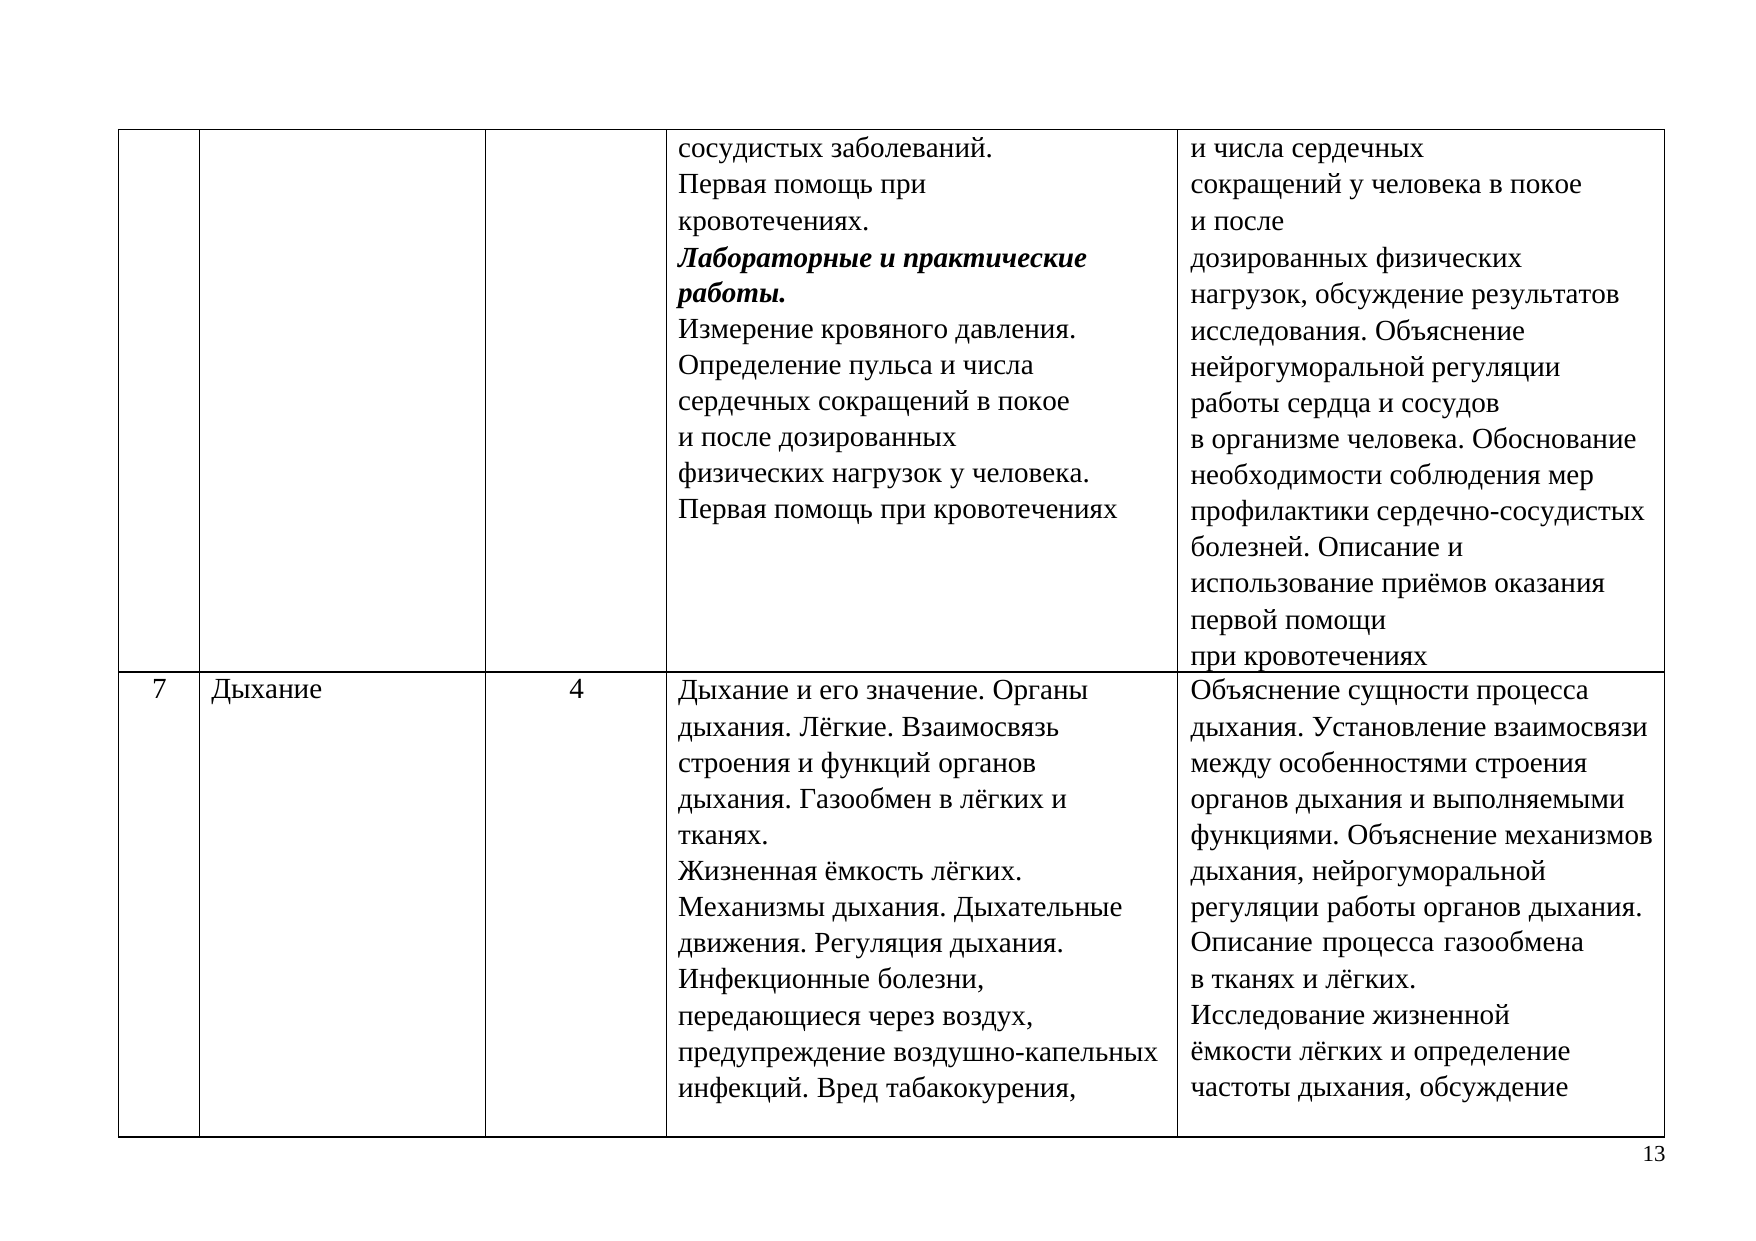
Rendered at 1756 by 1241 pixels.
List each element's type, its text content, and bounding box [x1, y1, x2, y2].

table_header [200, 130, 485, 671]
table_header и числа сердечных сокращений у человека в покое и после дозированных физических нагрузок, обсуждение результатов исследования. Объяснение нейрогуморальной регуляции работы сердца и сосудов в организме человека. Обоснование необходимости соблюдения мер профилактики сердечно-сосудистых болезней. Описание и использование приёмов оказания первой помощи при кровотечениях [1178, 130, 1664, 671]
table_cell 7 [119, 673, 199, 1136]
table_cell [1178, 673, 1664, 1136]
table_cell 4 [486, 673, 666, 1136]
table_cell Дыхание [200, 673, 485, 1136]
table_header сосудистых заболеваний. Первая помощь при кровотечениях. Лабораторные и практические работы. Измерение кровяного давления. Определение пульса и числа сердечных сокращений в покое и после дозированных физических нагрузок у человека. Первая помощь при кровотечениях [667, 130, 1177, 671]
table_header [486, 130, 666, 671]
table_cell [667, 673, 1177, 1136]
table_header [119, 130, 199, 671]
